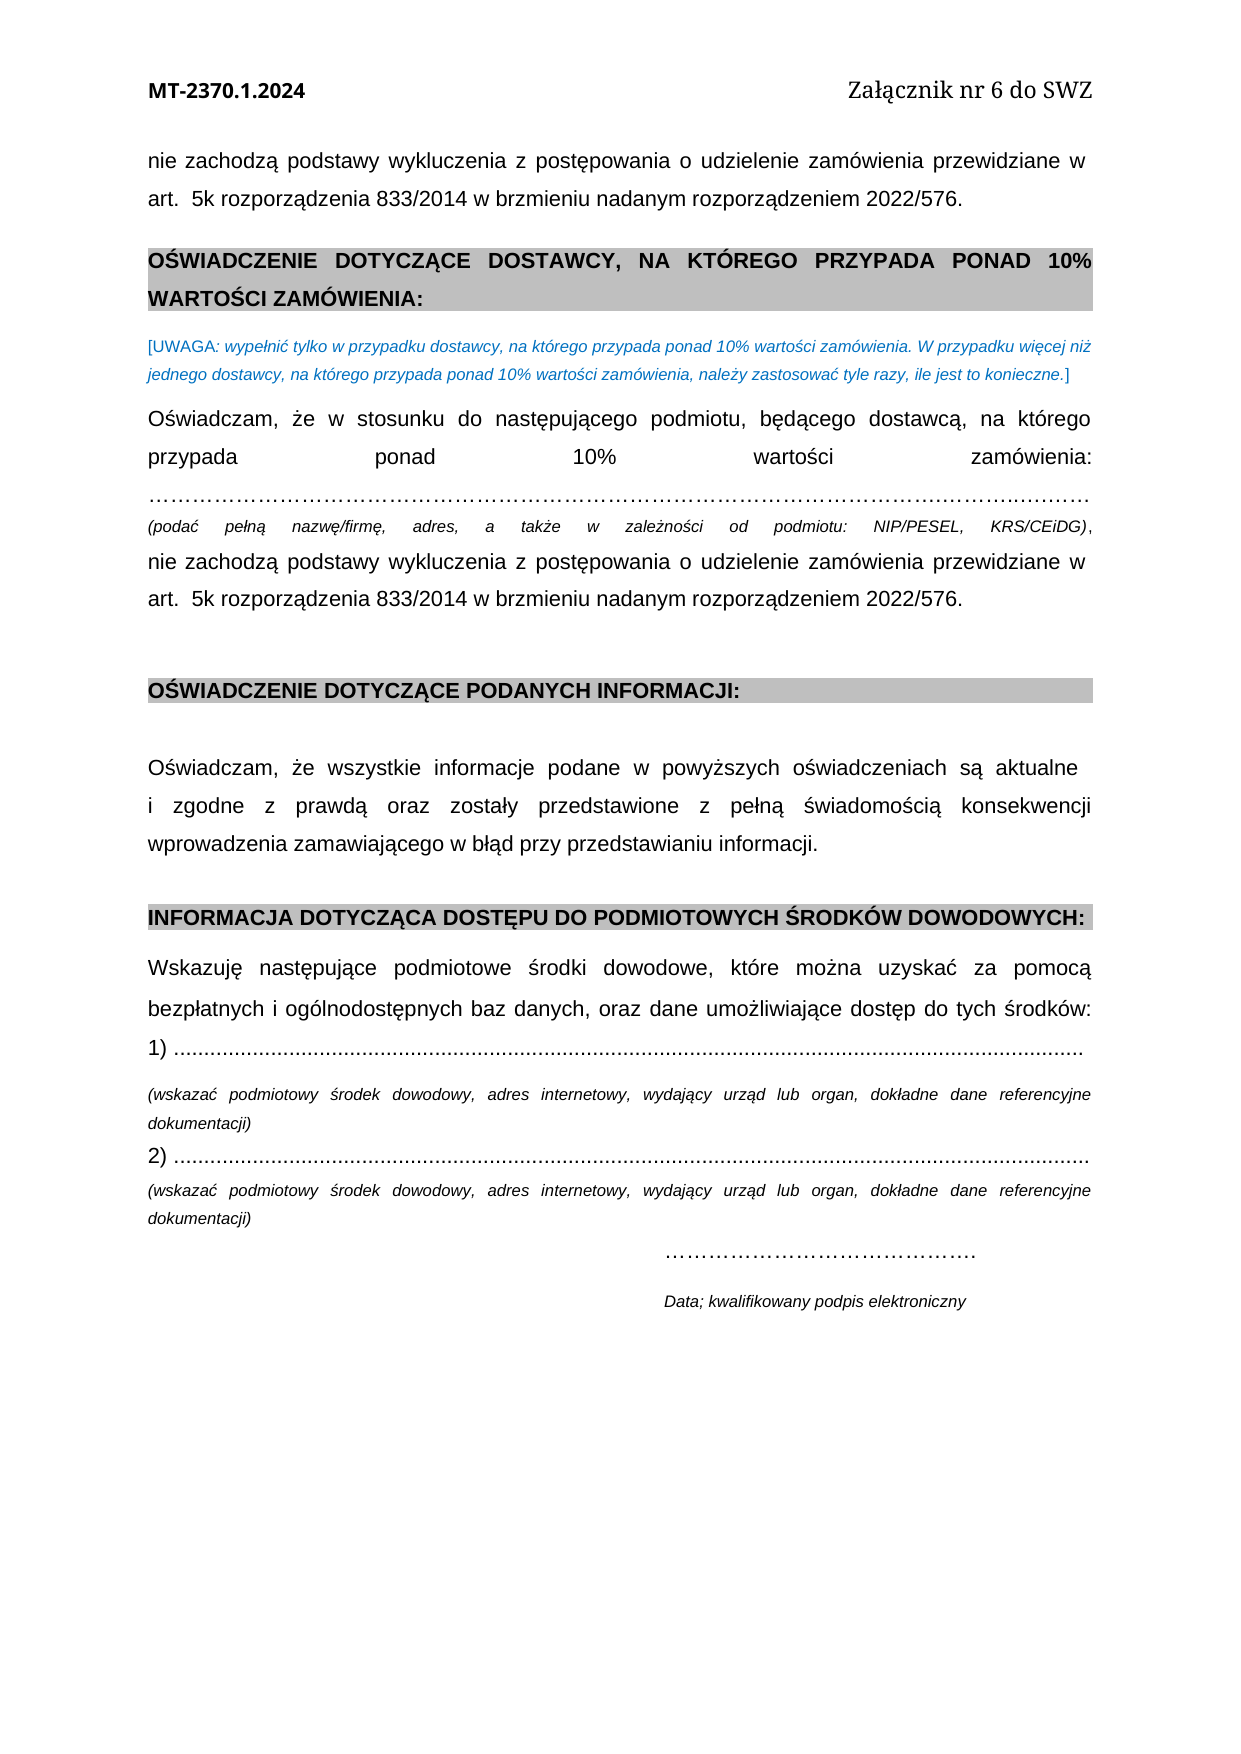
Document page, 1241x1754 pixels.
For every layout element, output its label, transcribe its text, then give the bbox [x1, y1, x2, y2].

text 2) ....................................................................................................................................................... [148, 1142, 1093, 1168]
text (wskazać podmiotowy środek dowodowy, adres internetowy, wydający urząd lub organ, dokładne dane referencyjne dokumentacji) [148, 1085, 1093, 1133]
text Wskazuję następujące podmiotowe środki dowodowe, które można uzyskać za pomocą bezpłatnych i ogólnodostępnych baz danych, oraz dane umożliwiające dostęp do tych środków: 1) ...................................................................................................................................................... [148, 955, 1093, 1060]
text Oświadczam, że wszystkie informacje podane w powyższych oświadczeniach są aktualne i zgodne z prawdą oraz zostały przedstawione z pełną świadomością konsekwencji wprowadzenia zamawiającego w błąd przy przedstawianiu informacji. [148, 755, 1093, 856]
text ……………………………………. [148, 1238, 1093, 1263]
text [148, 148, 1093, 211]
text (wskazać podmiotowy środek dowodowy, adres internetowy, wydający urząd lub organ, dokładne dane referencyjne dokumentacji) [148, 1180, 1093, 1228]
text Oświadczam, że w stosunku do następującego podmiotu, będącego dostawcą, na którego przypada ponad 10% wartości zamówienia: ……………………………………………………………………………………………….………..….…… (podać pełną nazwę/firmę, adres, a także w zależności od podmiotu: NIP/PESEL, KRS/CEiDG), nie zachodzą podstawy wykluczenia z postępowania o udzielenie zamówienia przewidziane w art. 5k rozporządzenia 833/2014 w brzmieniu nadanym rozporządzeniem 2022/576. [148, 406, 1093, 612]
text Data; kwalifikowany podpis elektroniczny [148, 1292, 1093, 1311]
text OŚWIADCZENIE DOTYCZĄCE PODANYCH INFORMACJI: [148, 678, 1093, 703]
text INFORMACJA DOTYCZĄCA DOSTĘPU DO PODMIOTOWYCH ŚRODKÓW DOWODOWYCH: [148, 904, 1093, 930]
text [UWAGA: wypełnić tylko w przypadku dostawcy, na którego przypada ponad 10% wartości zamówienia. W przypadku więcej niż jednego dostawcy, na którego przypada ponad 10% wartości zamówienia, należy zastosować tyle razy, ile jest to konieczne.] [148, 336, 1093, 384]
text OŚWIADCZENIE DOTYCZĄCE DOSTAWCY, NA KTÓREGO PRZYPADA PONAD 10% WARTOŚCI ZAMÓWIENIA: [148, 248, 1093, 311]
